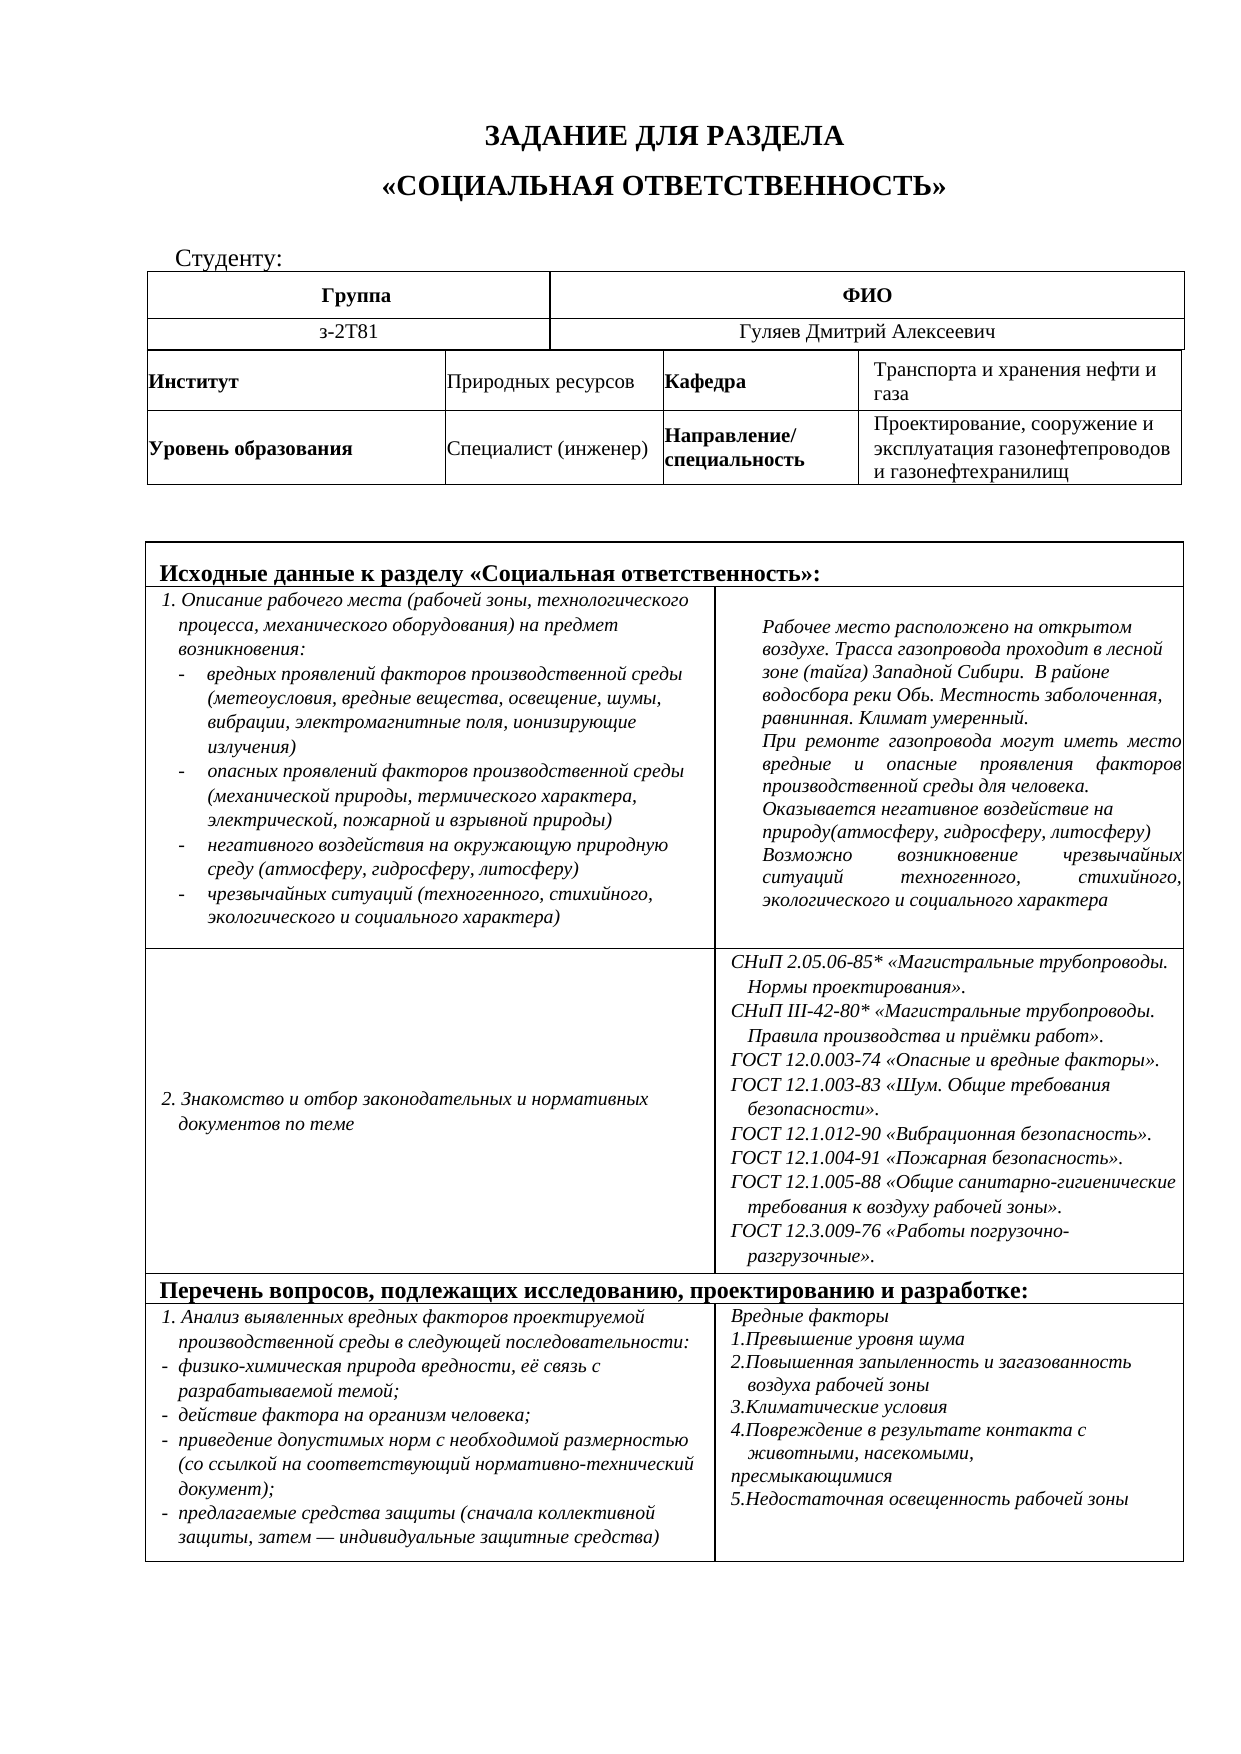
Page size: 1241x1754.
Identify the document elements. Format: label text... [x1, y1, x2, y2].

table_header Группа [148, 272, 549, 318]
table_cell Рабочее место расположено на открытом воздухе. Трасса газопровода проходит в лесной зоне (тайга) Западной Сибири. В районе водосбора реки Обь. Местность заболоченная, равнинная. Климат умеренный. При ремонте газопровода могут иметь место вредные и опасные проявления факторов производственной среды для человека. Оказывается негативное воздействие на природу(атмосферу, гидросферу, литосферу) Возможно возникновение чрезвычайных ситуаций техногенного, стихийного, экологического и социального характера [716, 587, 1183, 948]
table_cell Уровень образования [148, 411, 445, 484]
table_header Природных ресурсов [446, 351, 663, 410]
table_cell Проектирование, сооружение и эксплуатация газонефтепроводов и газонефтехранилищ [859, 411, 1181, 484]
table_header ФИО [551, 272, 1184, 318]
table_cell Специалист (инженер) [446, 411, 663, 484]
table_header Исходные данные к разделу «Социальная ответственность»: [146, 543, 1183, 586]
table_cell Перечень вопросов, подлежащих исследованию, проектированию и разработке: [146, 1274, 1183, 1303]
text «СОЦИАЛЬНАЯ ОТВЕТСТВЕННОСТЬ» [177, 168, 1152, 202]
table_cell СНиП 2.05.06-85* «Магистральные трубопроводы. Нормы проектирования». СНиП ІІІ-42-80* «Магистральные трубопроводы. Правила производства и приёмки работ». ГОСТ 12.0.003-74 «Опасные и вредные факторы». ГОСТ 12.1.003-83 «Шум. Общие требования безопасности». ГОСТ 12.1.012-90 «Вибрационная безопасность». ГОСТ 12.1.004-91 «Пожарная безопасность». ГОСТ 12.1.005-88 «Общие санитарно-гигиенические требования к воздуху рабочей зоны». ГОСТ 12.3.009-76 «Работы погрузочно-разгрузочные». [716, 949, 1183, 1272]
table_cell Гуляев Дмитрий Алексеевич [551, 319, 1184, 349]
text ЗАДАНИЕ ДЛЯ РАЗДЕЛА [177, 118, 1152, 152]
table_cell 2. Знакомство и отбор законодательных и нормативных документов по теме [146, 949, 714, 1272]
table_cell Направление/ специальность [664, 411, 858, 484]
table_cell 1. Анализ выявленных вредных факторов проектируемой производственной среды в следующей последовательности: физико-химическая природа вредности, её связь с разрабатываемой темой; действие фактора на организм человека; приведение допустимых норм с необходимой размерностью (со ссылкой на соответствующий нормативно-технический документ); предлагаемые средства защиты (сначала коллективной защиты, затем — индивидуальные защитные средства) [146, 1304, 714, 1561]
table_cell 1. Описание рабочего места (рабочей зоны, технологического процесса, механического оборудования) на предмет возникновения: вредных проявлений факторов производственной среды (метеоусловия, вредные вещества, освещение, шумы, вибрации, электромагнитные поля, ионизирующие излучения) опасных проявлений факторов производственной среды (механической природы, термического характера, электрической, пожарной и взрывной природы) негативного воздействия на окружающую природную среду (атмосферу, гидросферу, литосферу) чрезвычайных ситуаций (техногенного, стихийного, экологического и социального характера) [146, 587, 714, 948]
table_cell Вредные факторы 1.Превышение уровня шума 2.Повышенная запыленность и загазованность воздуха рабочей зоны 3.Климатические условия 4.Повреждение в результате контакта с животными, насекомыми, пресмыкающимися 5.Недостаточная освещенность рабочей зоны [716, 1304, 1183, 1561]
text Студенту: [162, 247, 1152, 271]
table_header Институт [148, 351, 445, 410]
table_header Кафедра [664, 351, 858, 410]
table_cell з-2Т81 [148, 319, 549, 349]
table_header Транспорта и хранения нефти и газа [859, 351, 1181, 410]
